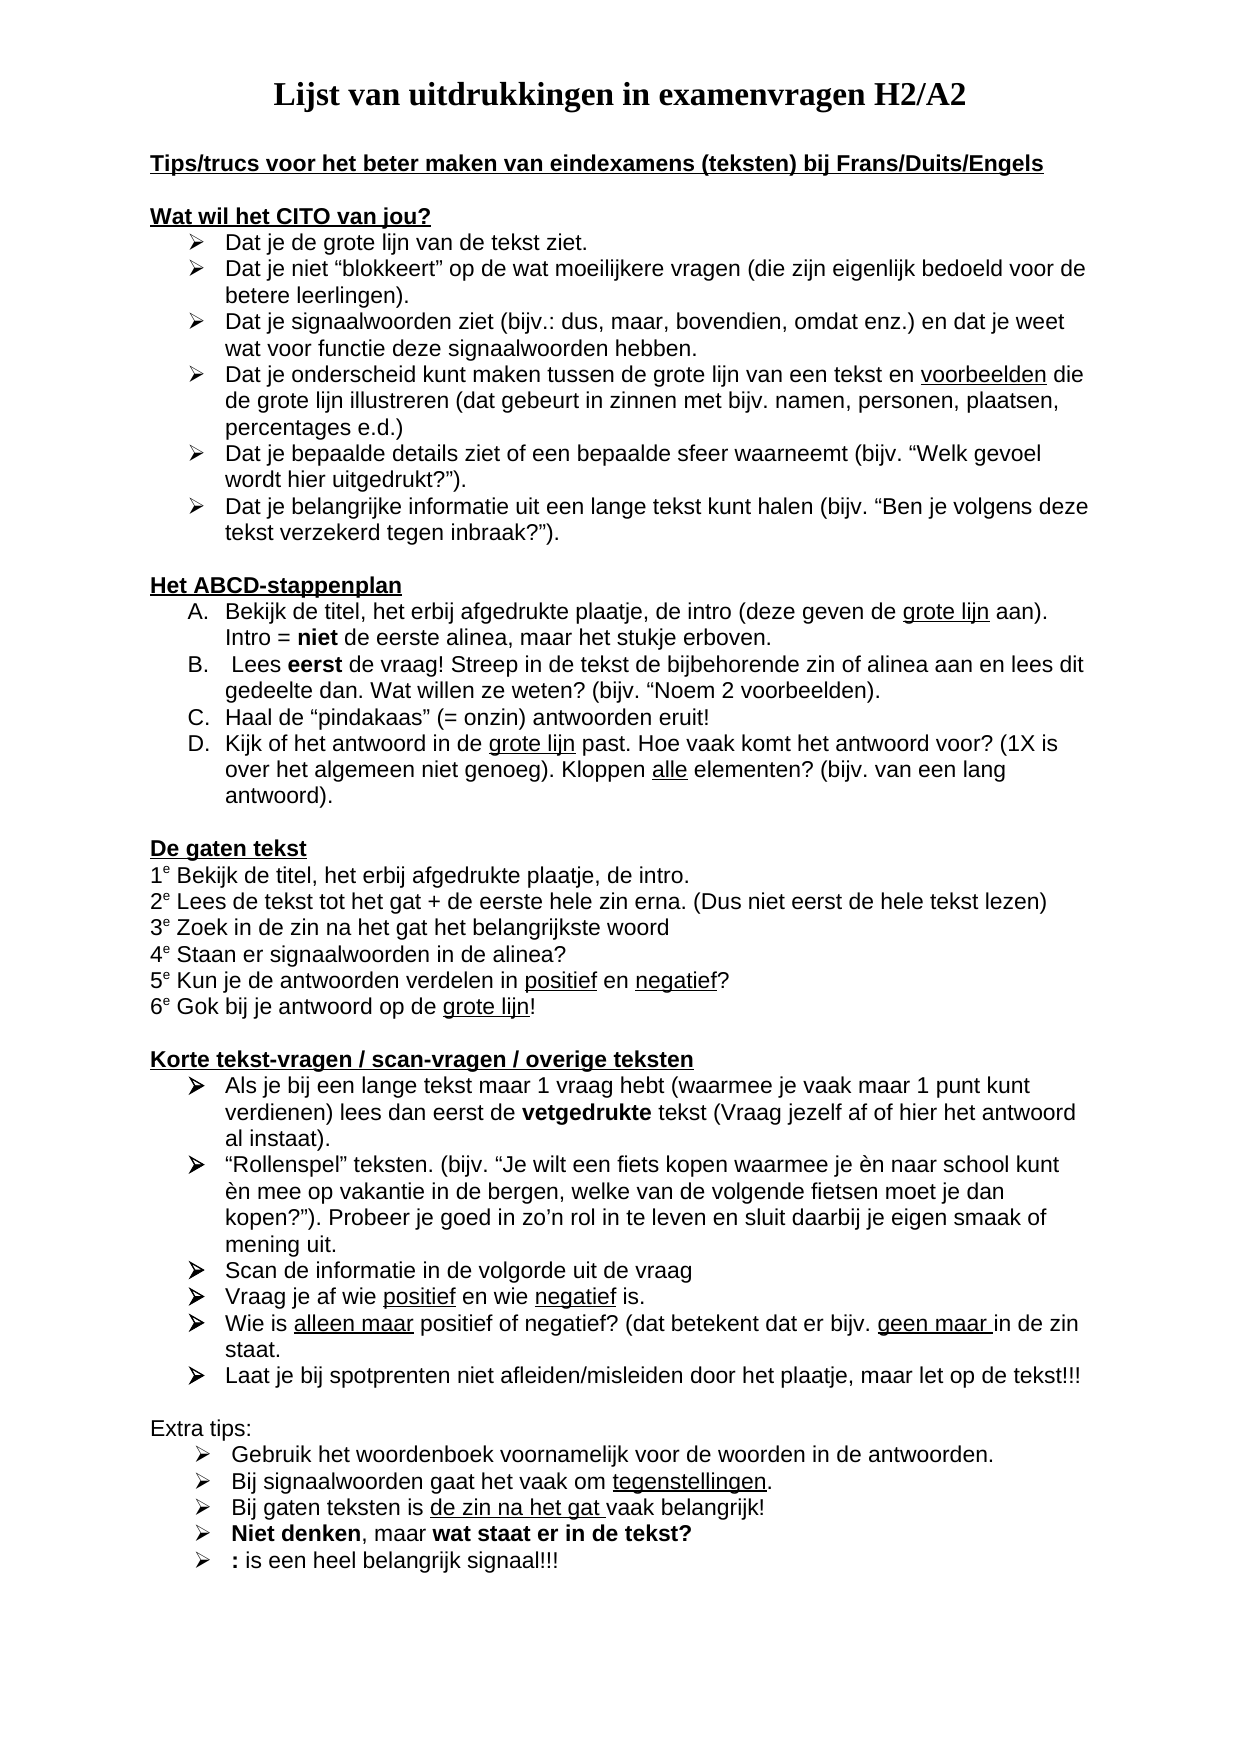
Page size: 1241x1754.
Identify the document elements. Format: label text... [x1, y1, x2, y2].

list : is een heel belangrijk signaal!!! [194, 1547, 1090, 1573]
list Bekijk de titel, het erbij afgedrukte plaatje, de intro (deze geven de grote lijn aan). Intro = niet de eerste alinea, maar het stukje erboven. [187, 598, 1090, 651]
list Wie is alleen maar positief of negatief? (dat betekent dat er bijv. geen maar in de zin staat. [187, 1309, 1090, 1362]
list Dat je signaalwoorden ziet (bijv.: dus, maar, bovendien, omdat enz.) en dat je weet wat voor functie deze signaalwoorden hebben. [187, 308, 1090, 361]
list Als je bij een lange tekst maar 1 vraag hebt (waarmee je vaak maar 1 punt kunt verdienen) lees dan eerst de vetgedrukte tekst (Vraag jezelf af of hier het antwoord al instaat). [187, 1072, 1090, 1151]
list Dat je onderscheid kunt maken tussen de grote lijn van een tekst en voorbeelden die de grote lijn illustreren (dat gebeurt in zinnen met bijv. namen, personen, plaatsen, percentages e.d.) [187, 361, 1090, 440]
list Kijk of het antwoord in de grote lijn past. Hoe vaak komt het antwoord voor? (1X is over het algemeen niet genoeg). Kloppen alle elementen? (bijv. van een lang antwoord). [187, 730, 1090, 809]
list Bij signaalwoorden gaat het vaak om tegenstellingen. [194, 1468, 1090, 1494]
list “Rollenspel” teksten. (bijv. “Je wilt een fiets kopen waarmee je èn naar school kunt èn mee op vakantie in de bergen, welke van de volgende fietsen moet je dan kopen?”). Probeer je goed in zo’n rol in te leven en sluit daarbij je eigen smaak of mening uit. [187, 1151, 1090, 1257]
list Haal de “pindakaas” (= onzin) antwoorden eruit! [187, 703, 1090, 730]
list Lees eerst de vraag! Streep in de tekst de bijbehorende zin of alinea aan en lees dit gedeelte dan. Wat willen ze weten? (bijv. “Noem 2 voorbeelden). [187, 651, 1090, 703]
list Dat je de grote lijn van de tekst ziet. [187, 229, 1090, 255]
list Niet denken, maar wat staat er in de tekst? [194, 1520, 1090, 1547]
list Dat je belangrijke informatie uit een lange tekst kunt halen (bijv. “Ben je volgens deze tekst verzekerd tegen inbraak?”). [187, 493, 1090, 545]
text 1e Bekijk de titel, het erbij afgedrukte plaatje, de intro. [150, 862, 1090, 888]
list Dat je niet “blokkeert” op de wat moeilijkere vragen (die zijn eigenlijk bedoeld voor de betere leerlingen). [187, 255, 1090, 308]
list Dat je bepaalde details ziet of een bepaalde sfeer waarneemt (bijv. “Welk gevoel wordt hier uitgedrukt?”). [187, 440, 1090, 493]
text 5e Kun je de antwoorden verdelen in positief en negatief? [150, 967, 1090, 993]
text Korte tekst-vragen / scan-vragen / overige teksten [150, 1046, 1090, 1072]
list Laat je bij spotprenten niet afleiden/misleiden door het plaatje, maar let op de tekst!!! [187, 1362, 1090, 1389]
list Gebruik het woordenboek voornamelijk voor de woorden in de antwoorden. [194, 1441, 1090, 1468]
list Vraag je af wie positief en wie negatief is. [187, 1283, 1090, 1309]
text De gaten tekst [150, 835, 1090, 862]
text 2e Lees de tekst tot het gat + de eerste hele zin erna. (Dus niet eerst de hele tekst lezen) [150, 888, 1090, 914]
list Scan de informatie in de volgorde uit de vraag [187, 1257, 1090, 1283]
list Bij gaten teksten is de zin na het gat vaak belangrijk! [194, 1494, 1090, 1520]
text Wat wil het CITO van jou? [150, 203, 1090, 229]
text 3e Zoek in de zin na het gat het belangrijkste woord [150, 914, 1090, 941]
text 4e Staan er signaalwoorden in de alinea? [150, 941, 1090, 967]
text Extra tips: [150, 1415, 1090, 1441]
text 6e Gok bij je antwoord op de grote lijn! [150, 993, 1090, 1020]
text Tips/trucs voor het beter maken van eindexamens (teksten) bij Frans/Duits/Engels [150, 150, 1090, 176]
text Het ABCD-stappenplan [150, 572, 1090, 598]
